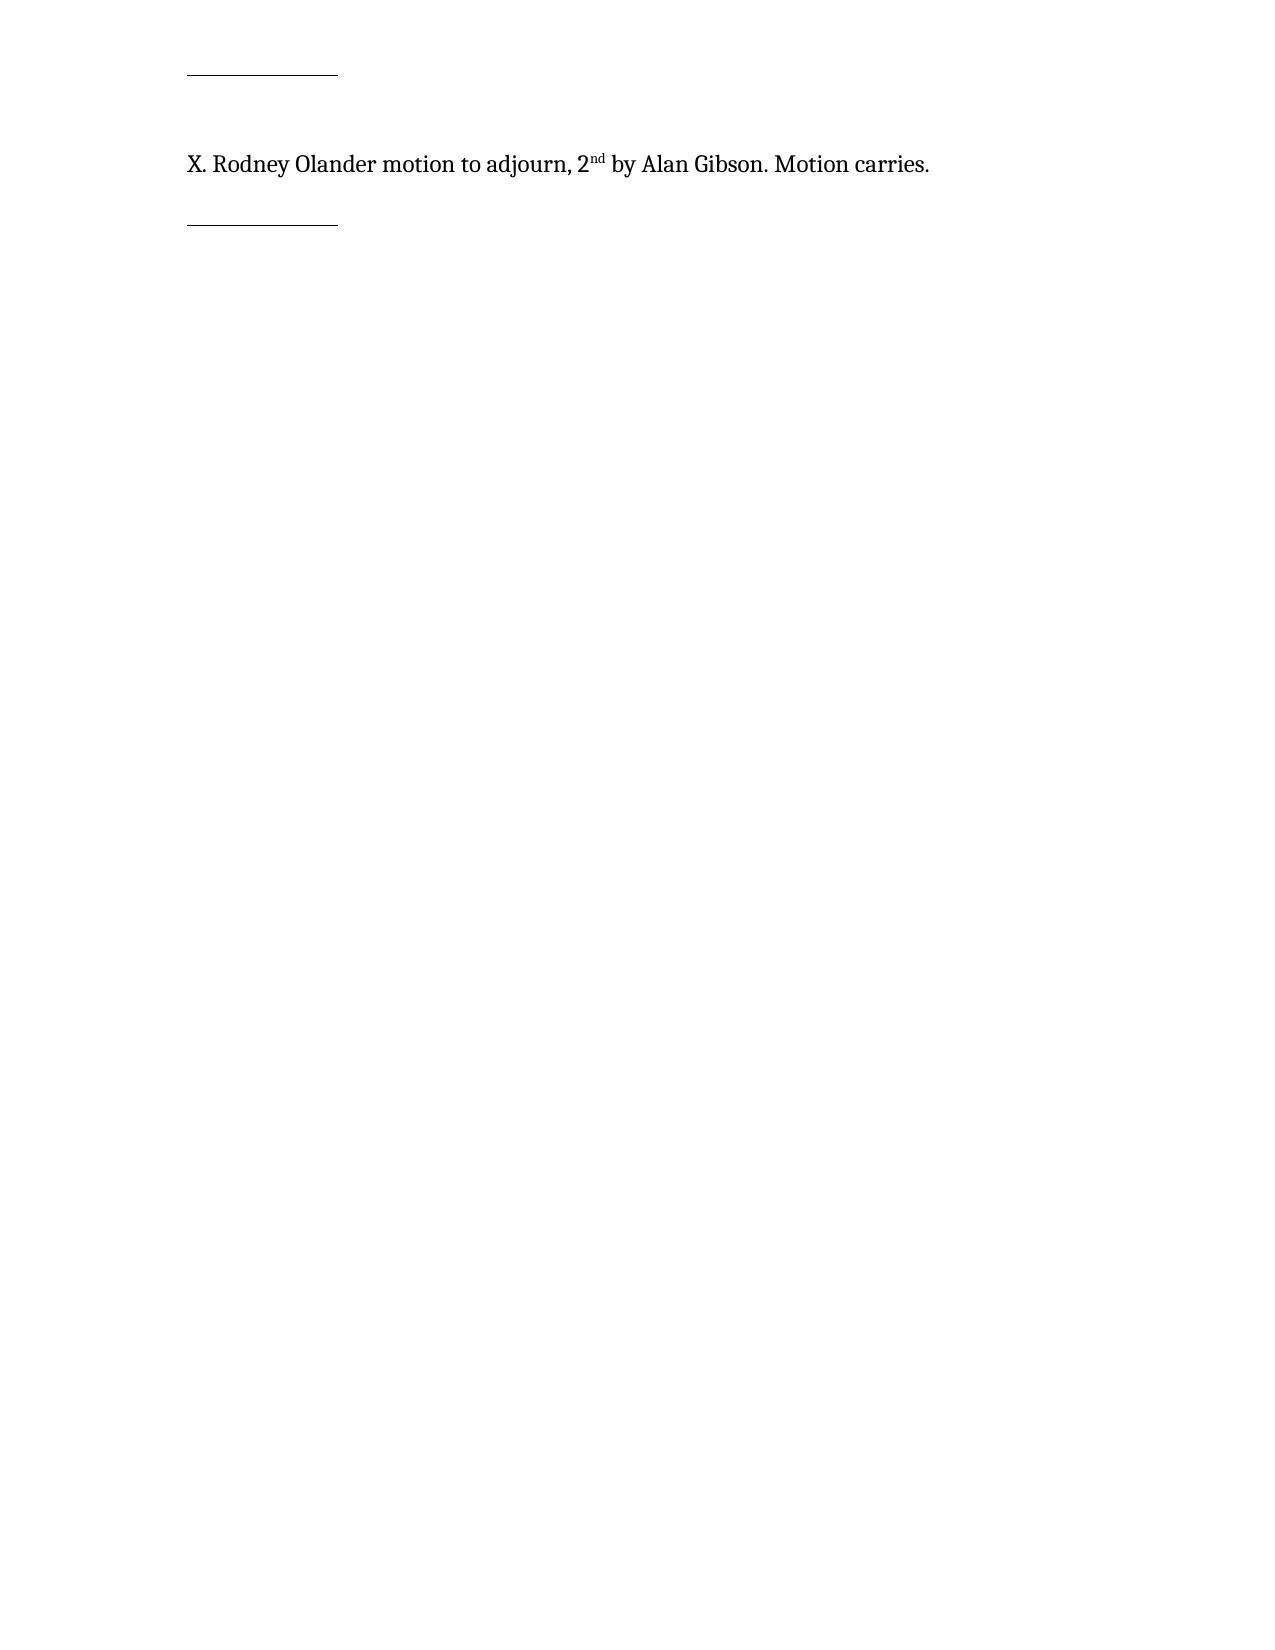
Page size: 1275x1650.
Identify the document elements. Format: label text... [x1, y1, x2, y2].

text X. Rodney Olander motion to adjourn, 2nd by Alan Gibson. Motion carries. [187, 150, 1087, 179]
